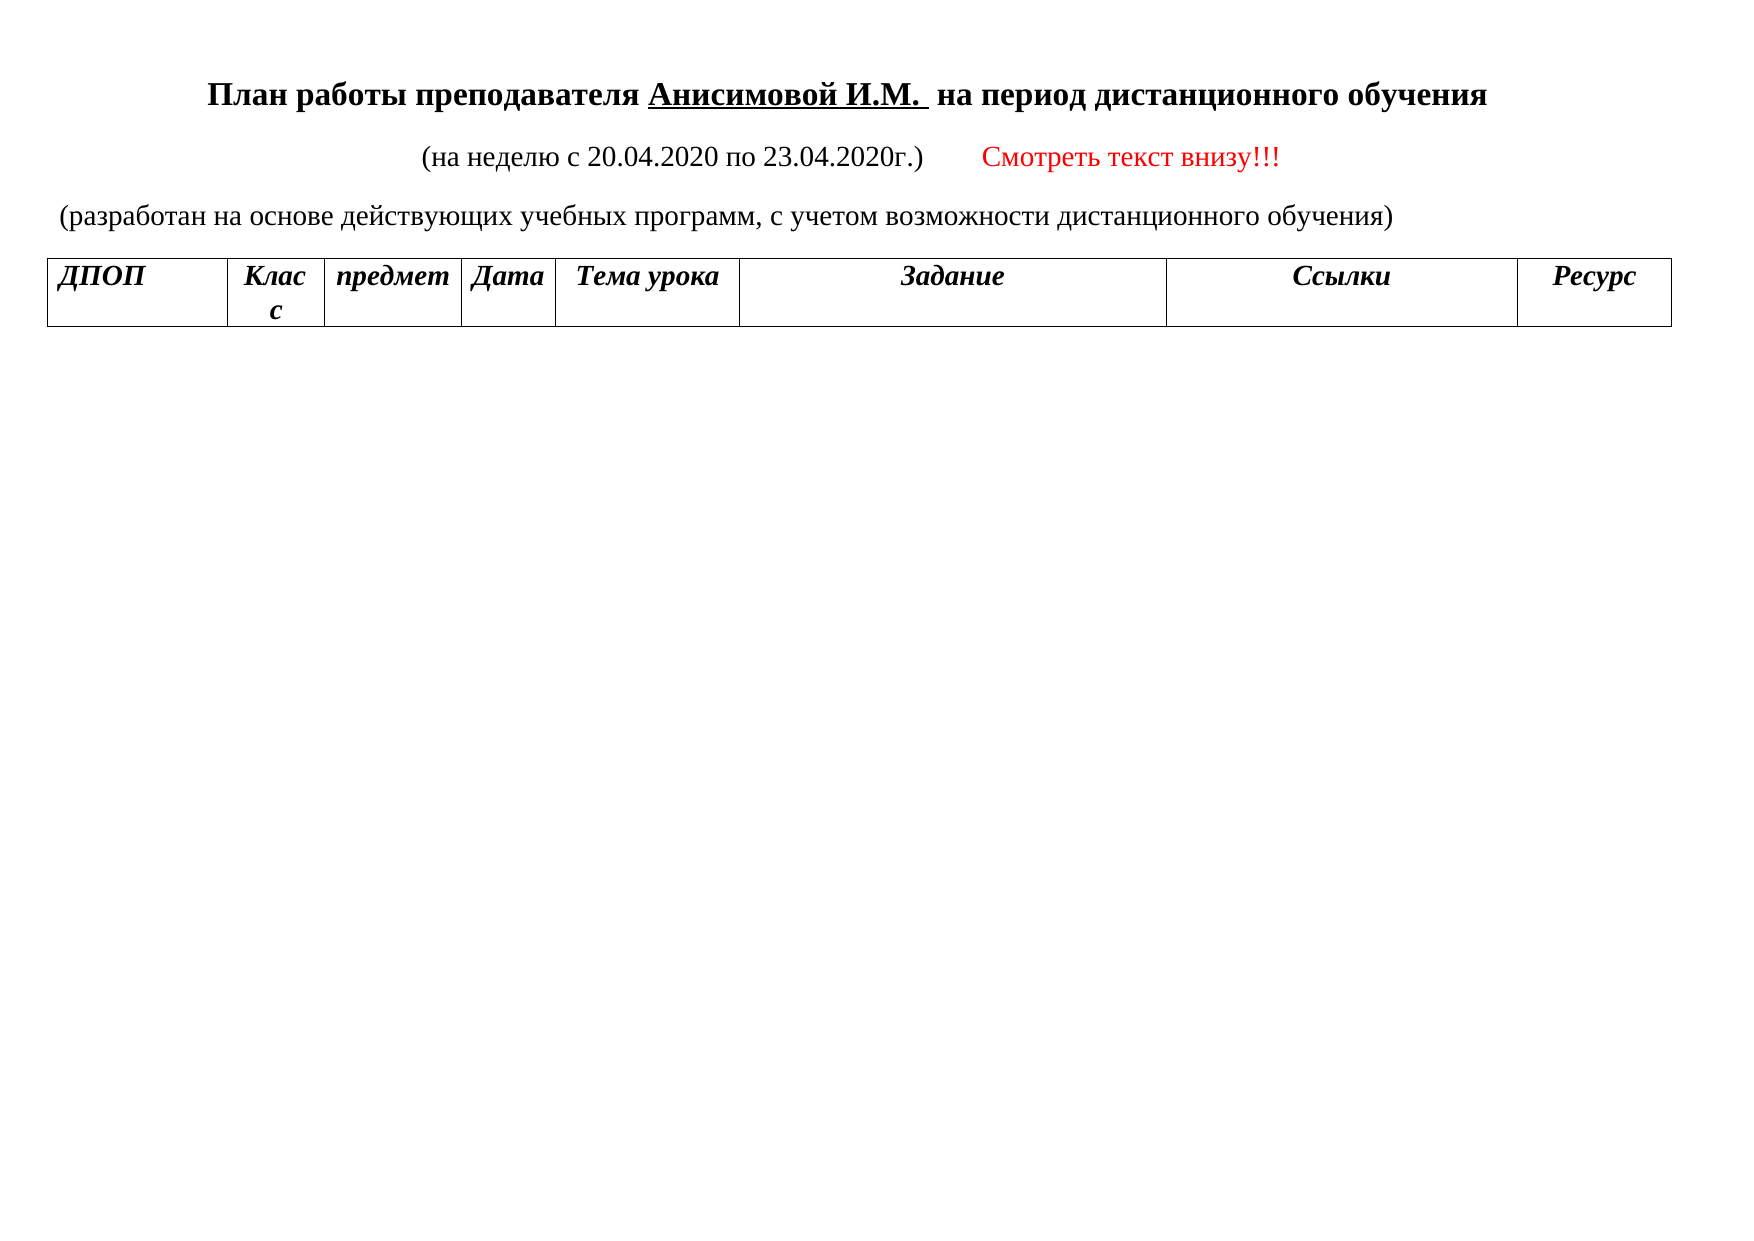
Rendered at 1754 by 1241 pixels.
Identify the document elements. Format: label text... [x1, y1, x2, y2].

table_header Класс [228, 259, 324, 326]
table_header ДПОП [48, 259, 227, 326]
table_header Задание [740, 259, 1166, 326]
table_header предмет [325, 259, 461, 326]
table_header Ресурс [1518, 259, 1671, 326]
text (на неделю с 20.04.2020 по 23.04.2020г.) Смотреть текст внизу!!! [59, 139, 1636, 172]
text План работы преподавателя Анисимовой И.М. на период дистанционного обучения [59, 74, 1636, 112]
table_header Дата [462, 259, 555, 326]
text (разработан на основе действующих учебных программ, с учетом возможности дистанционного обучения) [59, 198, 1636, 232]
table_header Тема урока [556, 259, 739, 326]
table_header Ссылки [1167, 259, 1517, 326]
